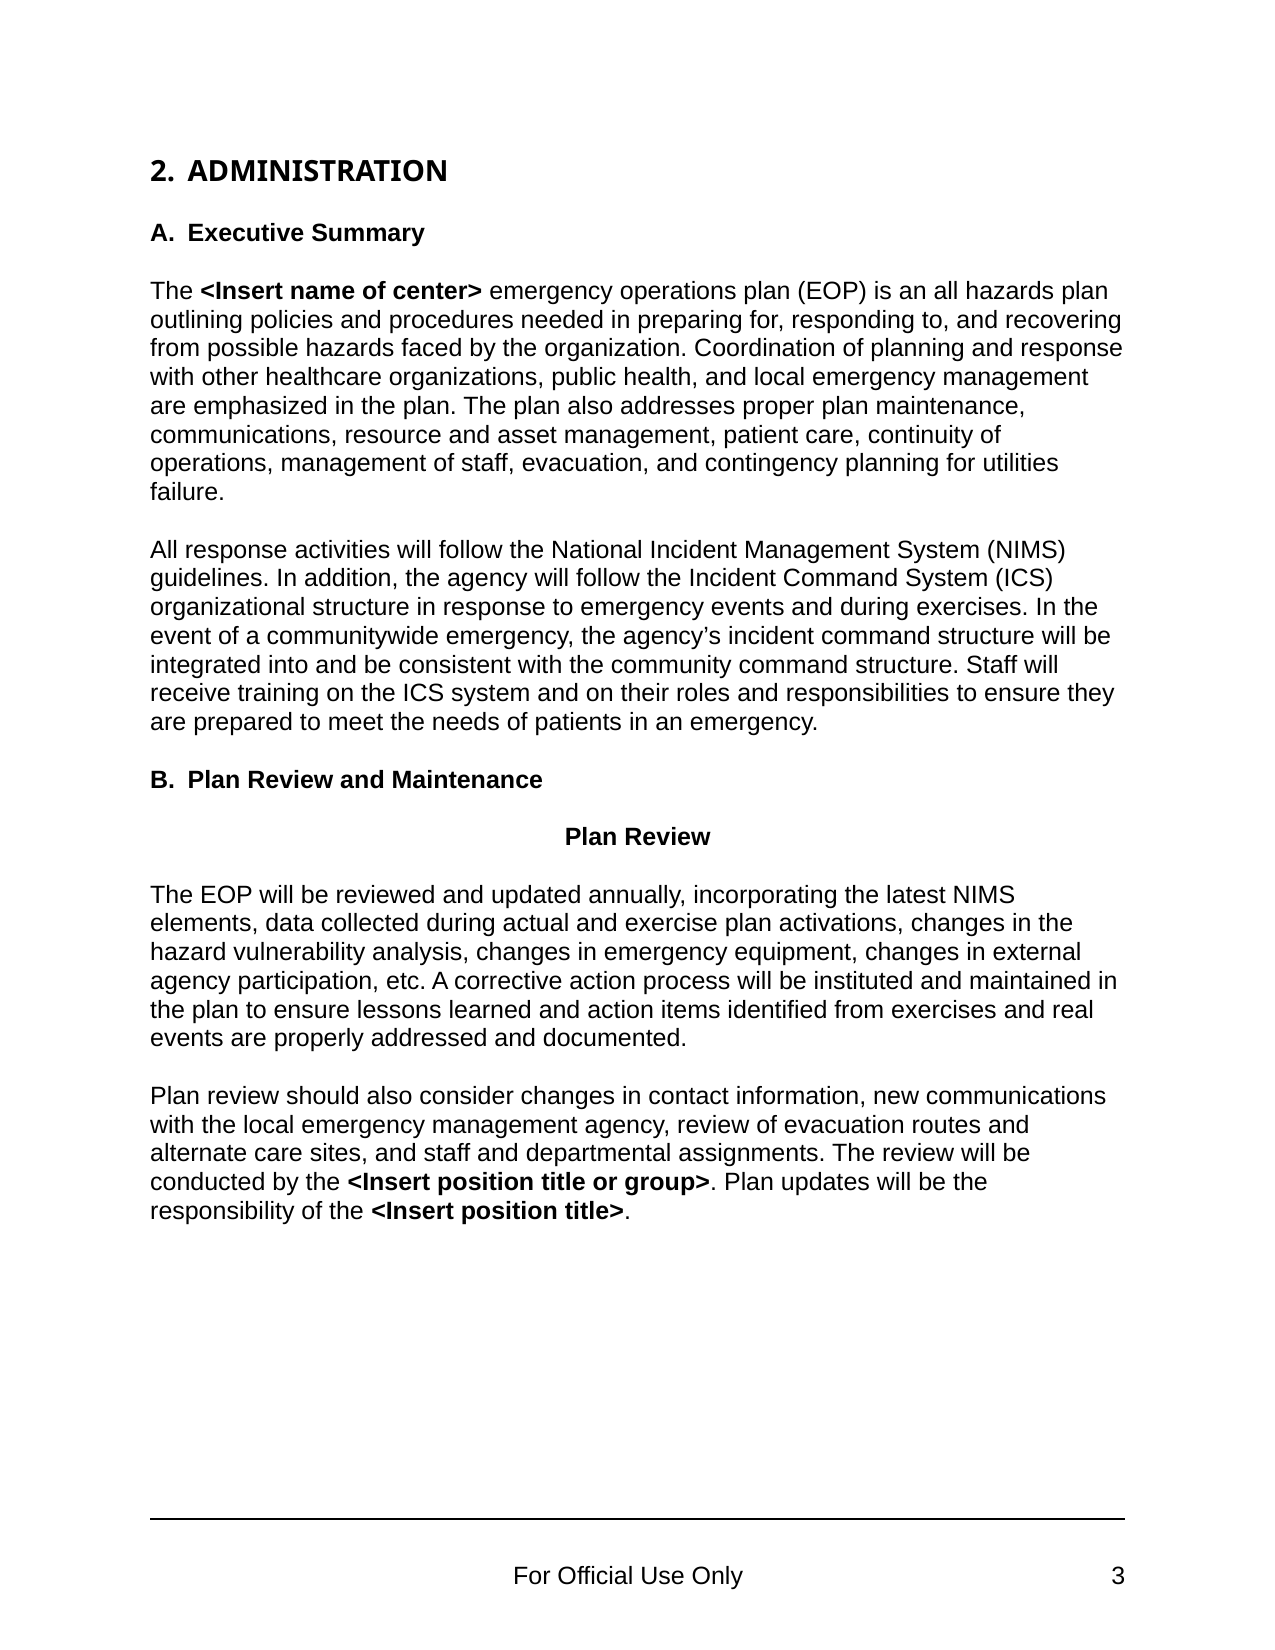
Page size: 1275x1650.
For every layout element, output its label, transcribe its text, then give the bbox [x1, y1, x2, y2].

text Plan review should also consider changes in contact information, new communications with the local emergency management agency, review of evacuation routes and alternate care sites, and staff and departmental assignments. The review will be conducted by the <Insert position title or group>. Plan updates will be the responsibility of the <Insert position title>. [150, 1081, 1125, 1225]
text The <Insert name of center> emergency operations plan (EOP) is an all hazards plan outlining policies and procedures needed in preparing for, responding to, and recovering from possible hazards faced by the organization. Coordination of planning and response with other healthcare organizations, public health, and local emergency management are emphasized in the plan. The plan also addresses proper plan maintenance, communications, resource and asset management, patient care, continuity of operations, management of staff, evacuation, and contingency planning for utilities failure. [150, 276, 1125, 506]
text All response activities will follow the National Incident Management System (NIMS) guidelines. In addition, the agency will follow the Incident Command System (ICS) organizational structure in response to emergency events and during exercises. In the event of a communitywide emergency, the agency’s incident command structure will be integrated into and be consistent with the community command structure. Staff will receive training on the ICS system and on their roles and responsibilities to ensure they are prepared to meet the needs of patients in an emergency. [150, 535, 1125, 736]
subtitle ADMINISTRATION [150, 150, 1125, 190]
text The EOP will be reviewed and updated annually, incorporating the latest NIMS elements, data collected during actual and exercise plan activations, changes in the hazard vulnerability analysis, changes in emergency equipment, changes in external agency participation, etc. A corrective action process will be instituted and maintained in the plan to ensure lessons learned and action items identified from exercises and real events are properly addressed and documented. [150, 880, 1125, 1052]
subtitle Plan Review and Maintenance [150, 765, 1125, 793]
text Plan Review [150, 822, 1125, 851]
subtitle Executive Summary [150, 218, 1125, 247]
